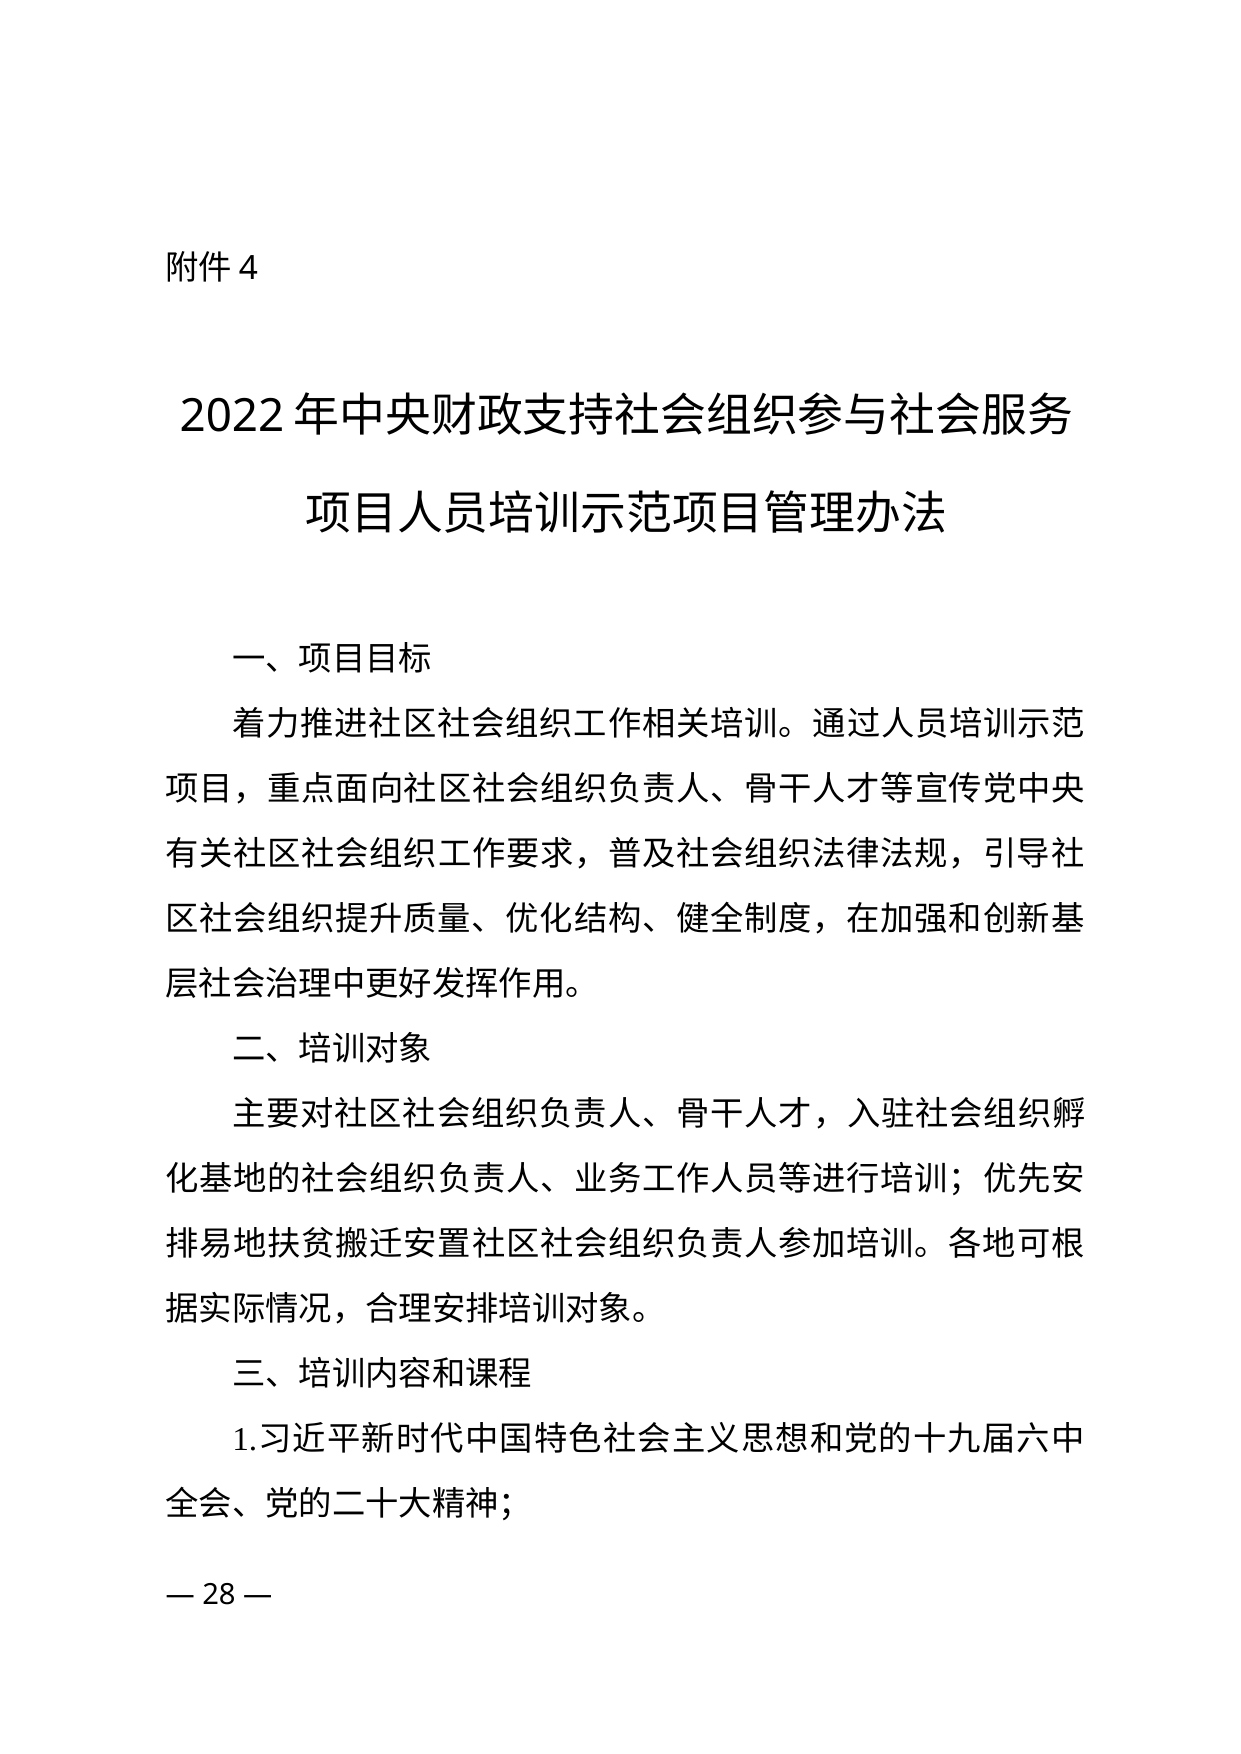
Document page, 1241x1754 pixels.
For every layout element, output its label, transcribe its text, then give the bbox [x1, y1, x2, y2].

text 1.习近平新时代中国特色社会主义思想和党的十九届六中全会、党的二十大精神； [165, 1403, 1087, 1533]
text 三、培训内容和课程 [165, 1338, 1087, 1403]
text 着力推进社区社会组织工作相关培训。通过人员培训示范项目，重点面向社区社会组织负责人、骨干人才等宣传党中央有关社区社会组织工作要求，普及社会组织法律法规，引导社区社会组织提升质量、优化结构、健全制度，在加强和创新基层社会治理中更好发挥作用。 [165, 688, 1087, 1013]
text 一、项目目标 [165, 623, 1087, 688]
text 二、培训对象 [165, 1013, 1087, 1078]
text 2022年中央财政支持社会组织参与社会服务项目人员培训示范项目管理办法 [165, 363, 1087, 558]
text 附件4 [165, 233, 1087, 298]
text 主要对社区社会组织负责人、骨干人才，入驻社会组织孵化基地的社会组织负责人、业务工作人员等进行培训；优先安排易地扶贫搬迁安置社区社会组织负责人参加培训。各地可根据实际情况，合理安排培训对象。 [165, 1078, 1087, 1338]
